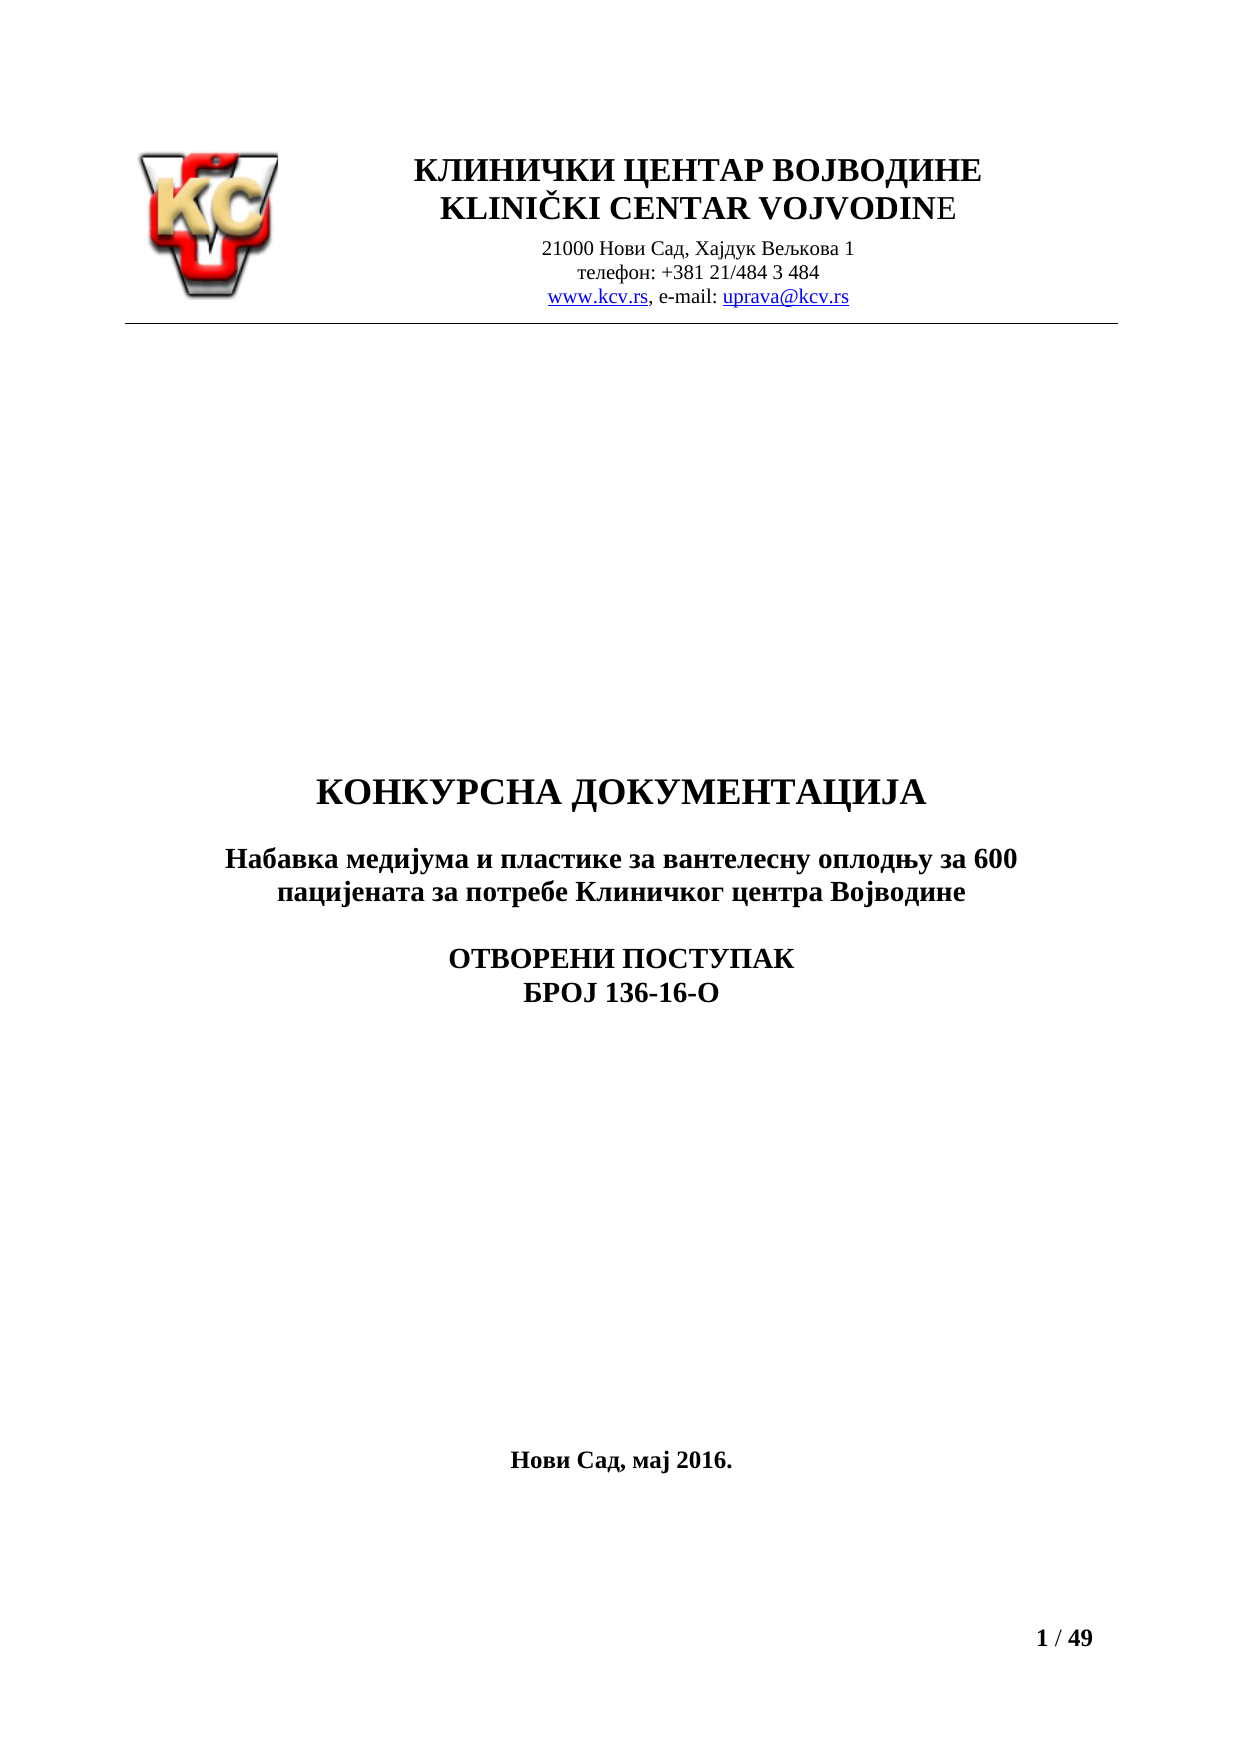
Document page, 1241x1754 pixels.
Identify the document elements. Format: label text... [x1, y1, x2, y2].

text Нови Сад, мај 2016. [150, 1445, 1093, 1473]
table_header [125, 150, 278, 323]
text ОТВОРЕНИ ПОСТУПАК [150, 942, 1093, 975]
text БРОЈ 136-16-О [150, 975, 1093, 1009]
text КОНКУРСНА ДОКУМЕНТАЦИЈА [150, 769, 1093, 812]
text Набавка медијума и пластике за вантелесну оплодњу за 600 пацијената за потребе Клиничког центра Војводине [150, 841, 1093, 908]
picture [135, 150, 279, 300]
table_header КЛИНИЧКИ ЦЕНТАР ВОЈВОДИНЕ KLINIČKI CENTAR VOJVODINE 21000 Нови Сад, Хајдук Вељкова 1 телефон: +381 21/484 3 484 www.kcv.rs, e-mail: uprava@kcv.rs [278, 150, 1118, 323]
